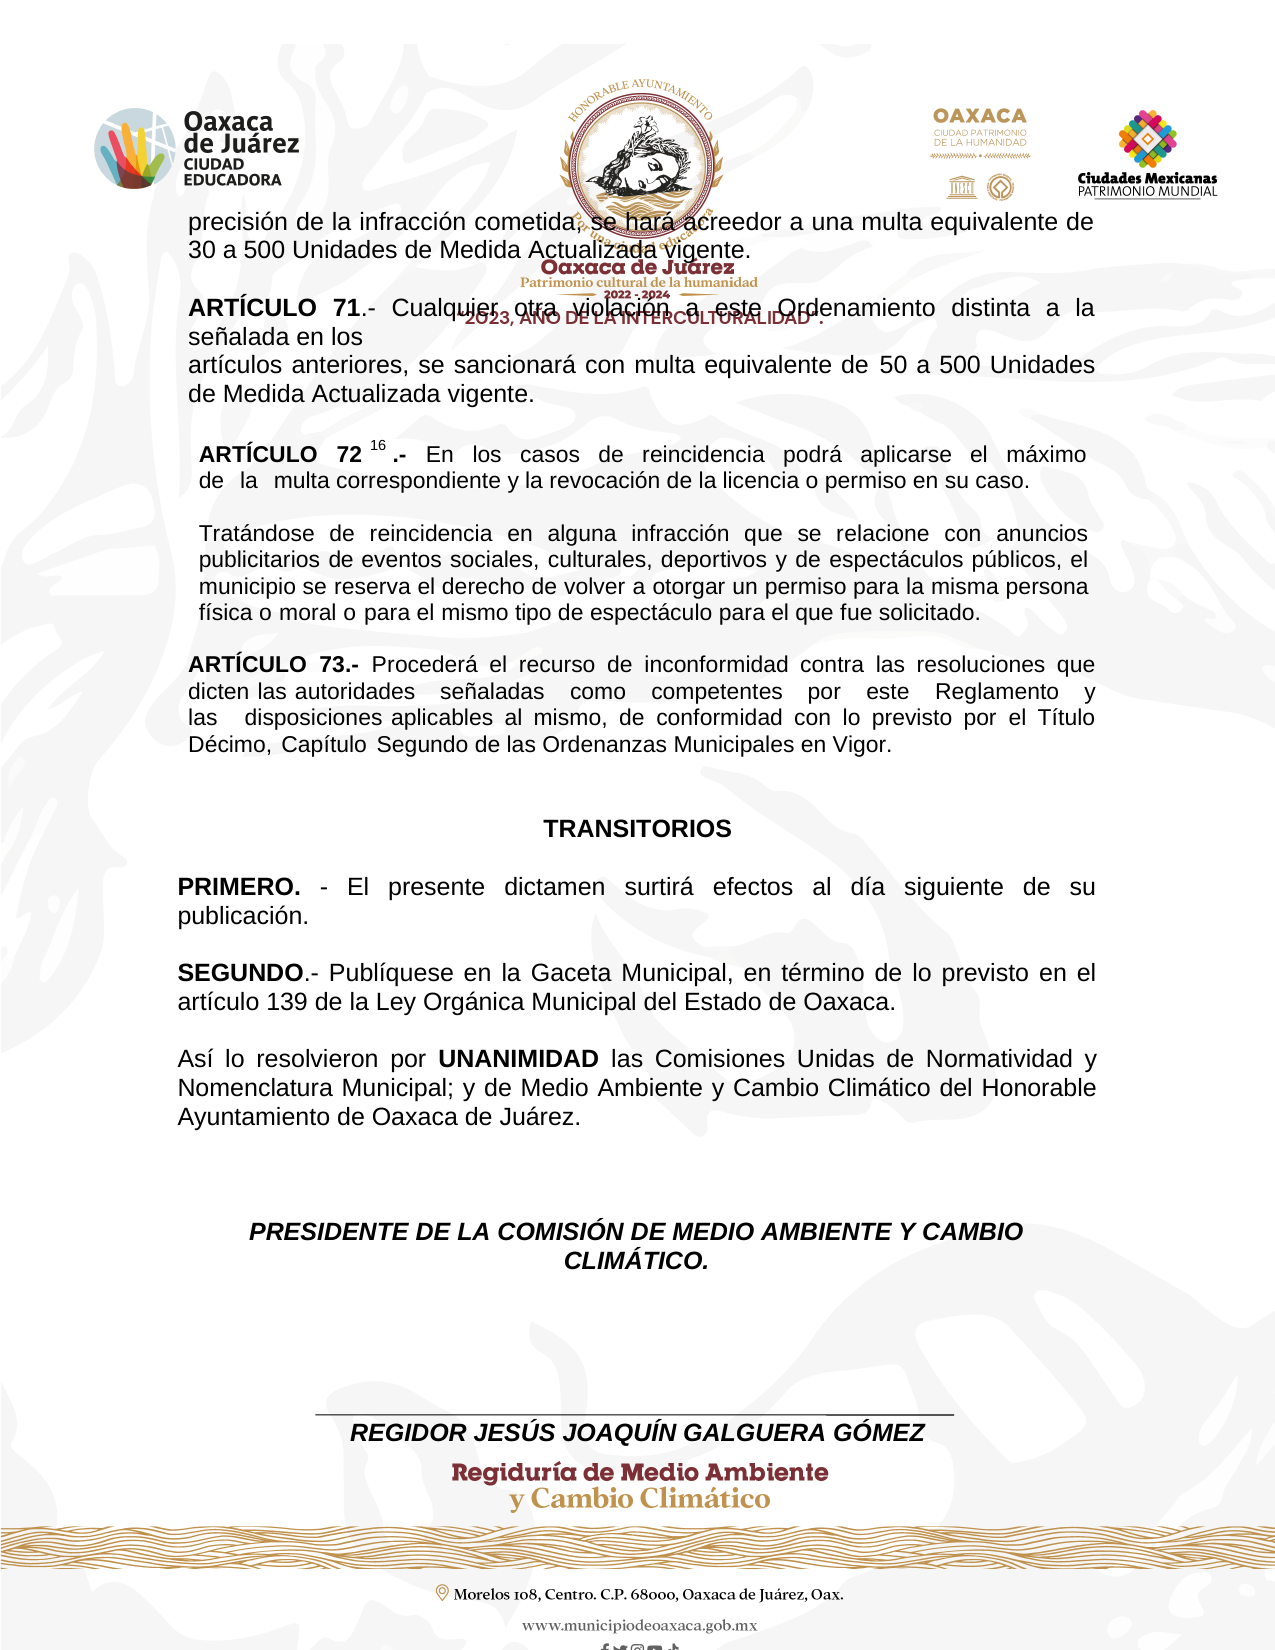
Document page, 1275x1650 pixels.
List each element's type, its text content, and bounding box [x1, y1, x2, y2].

picture [0, 44, 1275, 1650]
table_cell ARTÍCULO 71.- Cualquier otra violación a este Ordenamiento distinta a la señalada en los artículos anteriores, se sancionará con multa equivalente de 50 a 500 Unidades de Medida Actualizada vigente. ARTÍCULO 72 16 .- En los casos de reincidencia podrá aplicarse el máximo de la multa correspondiente y la revocación de la licencia o permiso en su caso. Tratándose de reincidencia en alguna infracción que se relacione con anuncios publicitarios de eventos sociales, culturales, deportivos y de espectáculos públicos, el municipio se reserva el derecho de volver a otorgar un permiso para la misma persona física o moral o para el mismo tipo de espectáculo para el que fue solicitado. ARTÍCULO 73.- Procederá el recurso de inconformidad contra las resoluciones que dicten las autoridades señaladas como competentes por este Reglamento y las disposiciones aplicables al mismo, de conformidad con lo previsto por el Título Décimo, Capítulo Segundo de las Ordenanzas Municipales en Vigor. [177, 293, 1107, 757]
text PRESIDENTE DE LA COMISIÓN DE MEDIO AMBIENTE Y CAMBIO CLIMÁTICO. [177, 1217, 1098, 1274]
text TRANSITORIOS [177, 814, 1098, 843]
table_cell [177, 207, 1107, 293]
text SEGUNDO.- Publíquese en la Gaceta Municipal, en término de lo previsto en el artículo 139 de la Ley Orgánica Municipal del Estado de Oaxaca. [177, 958, 1098, 1016]
text Así lo resolvieron por UNANIMIDAD las Comisiones Unidas de Normatividad y Nomenclatura Municipal; y de Medio Ambiente y Cambio Climático del Honorable Ayuntamiento de Oaxaca de Juárez. [177, 1044, 1098, 1131]
text REGIDOR JESÚS JOAQUÍN GALGUERA GÓMEZ [177, 1418, 1098, 1447]
text PRIMERO. - El presente dictamen surtirá efectos al día siguiente de su publicación. [177, 872, 1098, 929]
